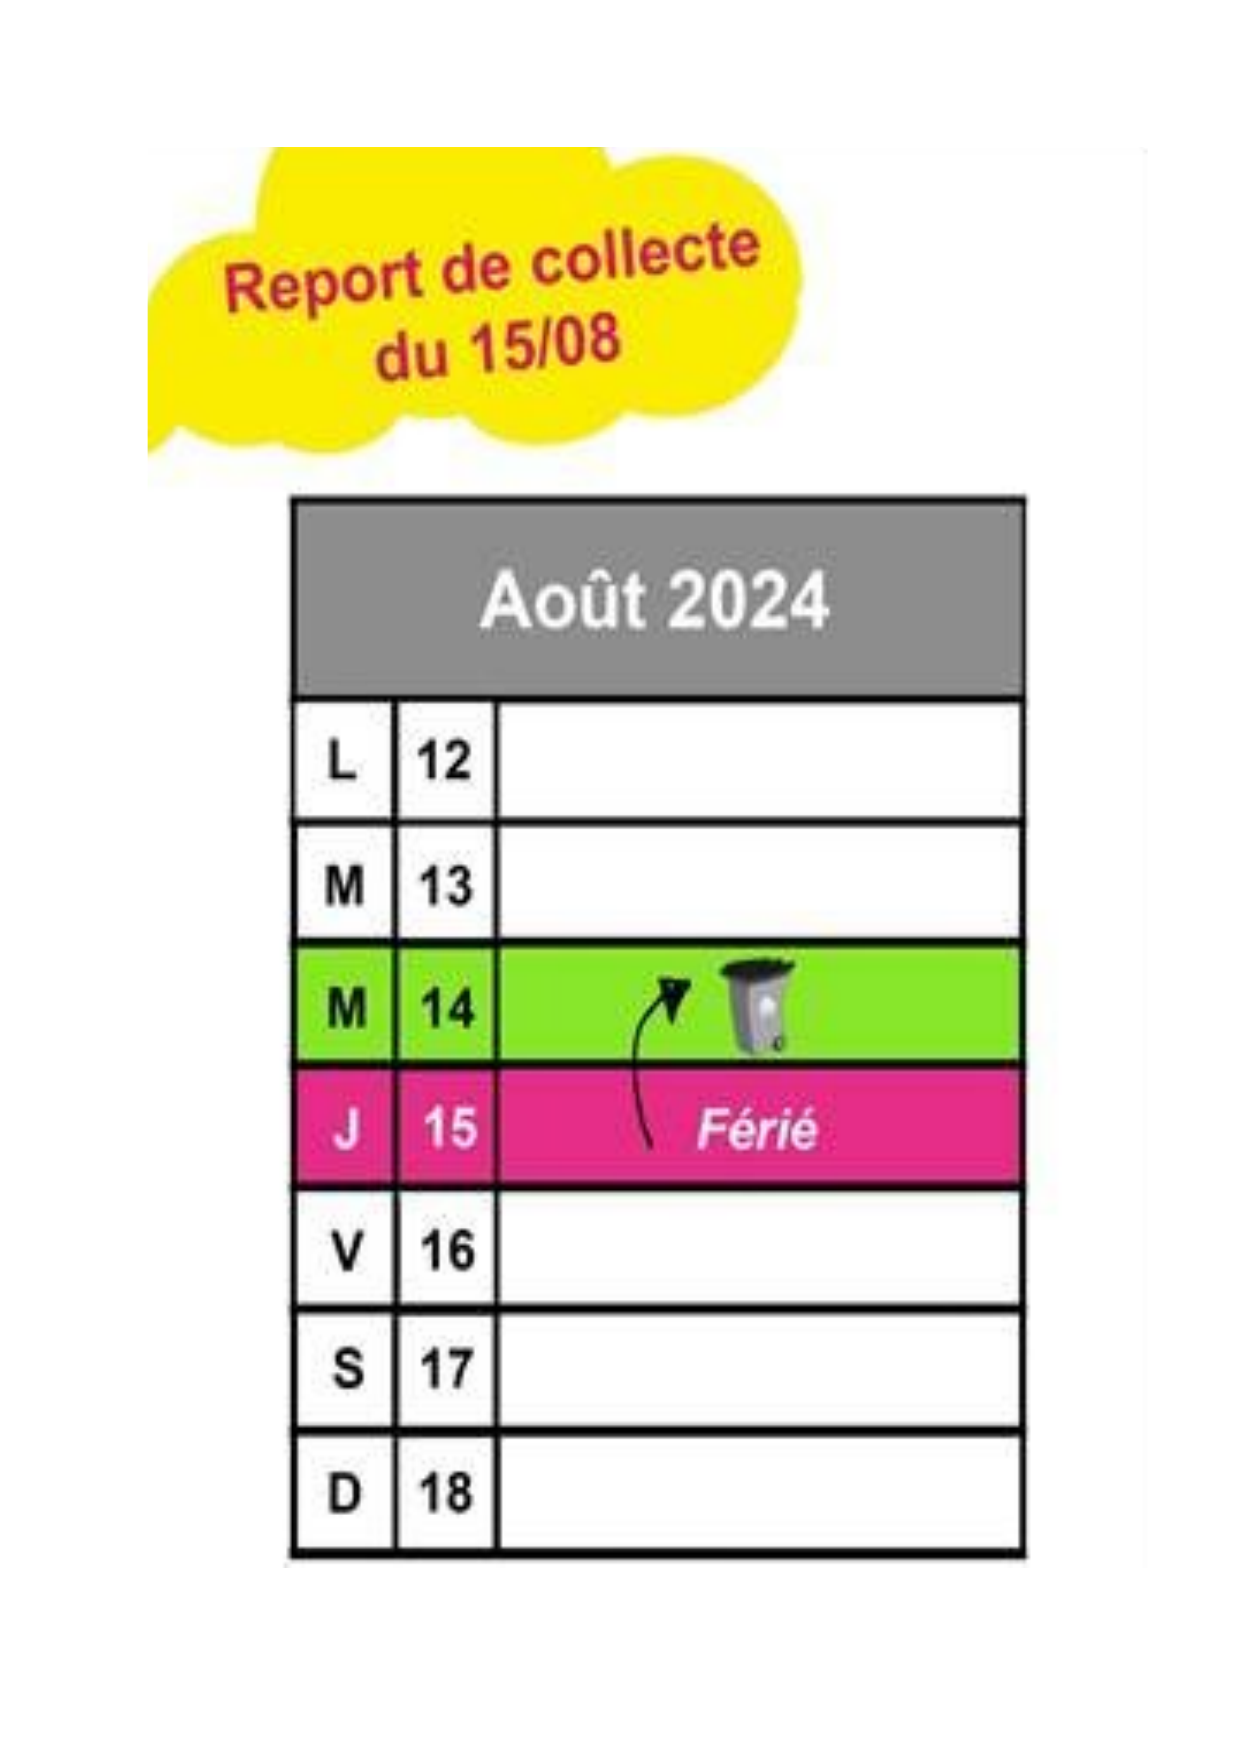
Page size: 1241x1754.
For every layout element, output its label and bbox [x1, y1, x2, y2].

picture [147, 147, 1148, 1568]
